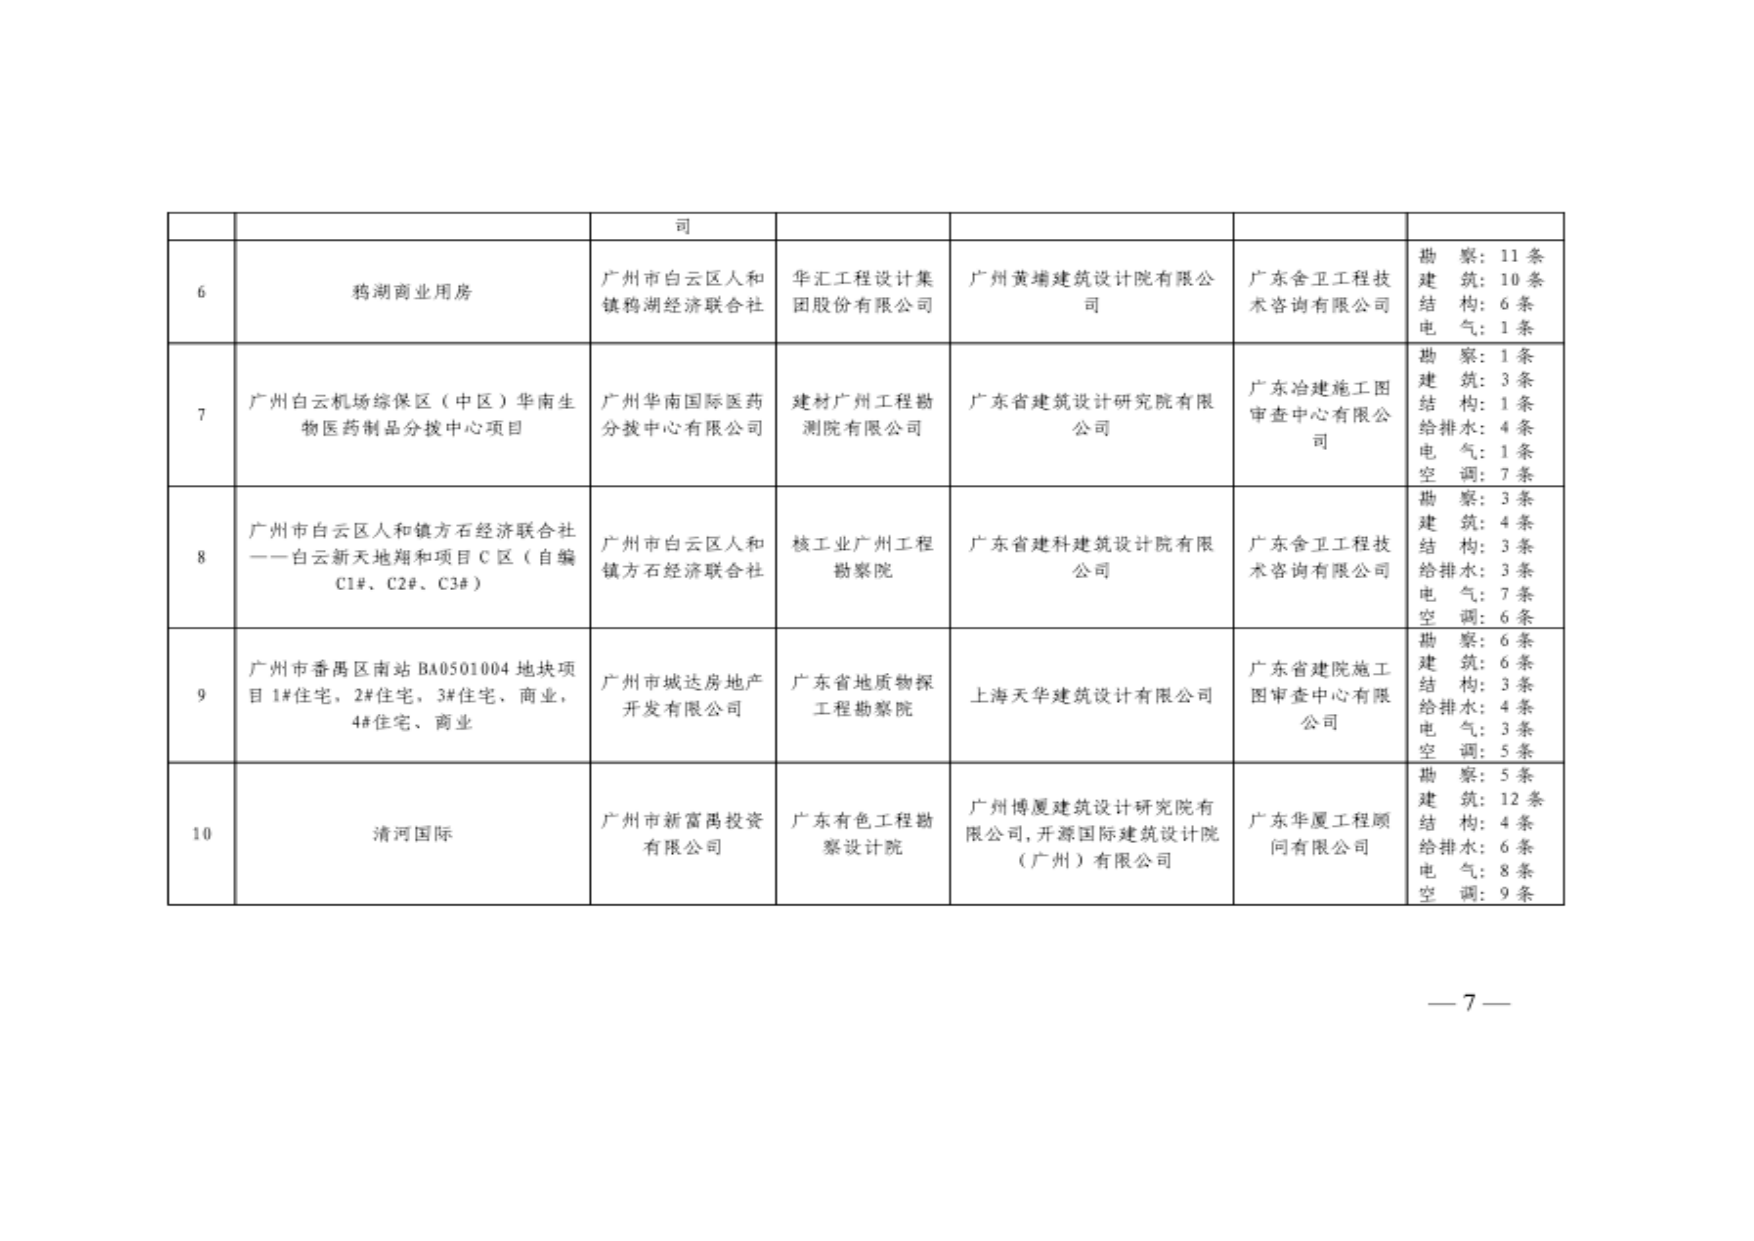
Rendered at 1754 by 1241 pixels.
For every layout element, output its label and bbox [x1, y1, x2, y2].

picture [150, 197, 1585, 1024]
